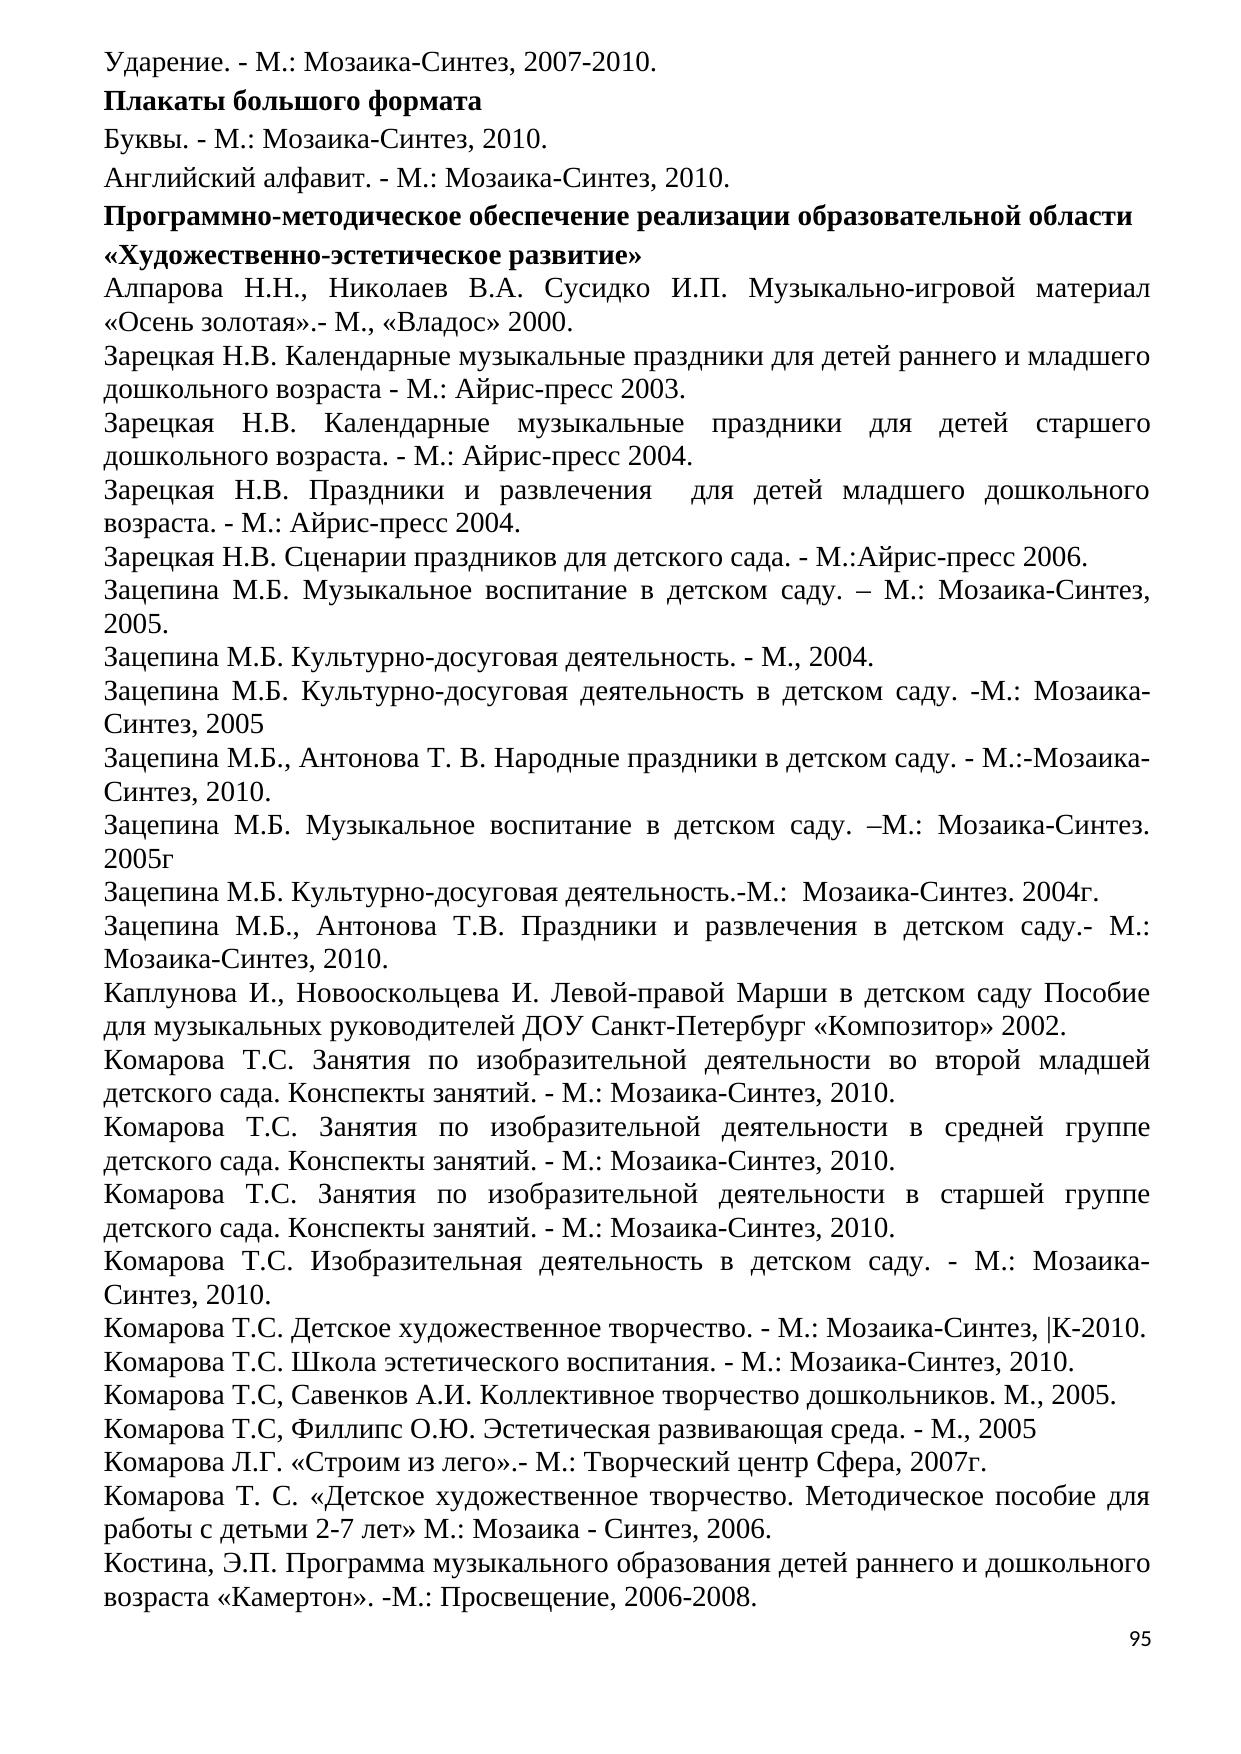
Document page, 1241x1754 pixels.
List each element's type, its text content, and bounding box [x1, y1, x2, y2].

text Буквы. - М.: Мозаика-Синтез, 2010. [103, 121, 1152, 155]
text Комарова Т.С. Изобразительная деятельность в детском саду. - М.: Мозаика- Синтез, 2010. [103, 1243, 1152, 1310]
text Зацепина М.Б. Культурно-досуговая деятельность.-М.: Мозаика-Синтез. 2004г. [103, 874, 1152, 908]
text Каплунова И., Новооскольцева И. Левой-правой Марши в детском саду Пособие для музыкальных руководителей ДОУ Санкт-Петербург «Композитор» 2002. [103, 975, 1152, 1042]
text Зацепина М.Б. Культурно-досуговая деятельность. - М., 2004. [103, 639, 1152, 673]
text Программно-методическое обеспечение реализации образовательной области [103, 198, 1152, 232]
text Зацепина М.Б. Культурно-досуговая деятельность в детском саду. -М.: Мозаика-Синтез, 2005 [103, 673, 1152, 740]
text Зарецкая Н.В. Календарные музыкальные праздники для детей раннего и младшего дошкольного возраста - М.: Айрис-пресс 2003. [103, 338, 1152, 405]
text Комарова Т.С. Детское художественное творчество. - М.: Мозаика-Синтез, |К-2010. [103, 1310, 1152, 1344]
text Ударение. - М.: Мозаика-Синтез, 2007-2010. [103, 44, 1152, 78]
text Зарецкая Н.В. Праздники и развлечения для детей младшего дошкольного возраста. - М.: Айрис-пресс 2004. [103, 472, 1152, 539]
text Комарова Т.С. Занятия по изобразительной деятельности в старшей группе детского сада. Конспекты занятий. - М.: Мозаика-Синтез, 2010. [103, 1176, 1152, 1243]
text Алпарова Н.Н., Николаев В.А. Сусидко И.П. Музыкально-игровой материал «Осень золотая».- М., «Владос» 2000. [103, 271, 1152, 338]
text Зарецкая Н.В. Сценарии праздников для детского сада. - М.:Айрис-пресс 2006. [103, 539, 1152, 572]
text Комарова Л.Г. «Строим из лего».- М.: Творческий центр Сфера, 2007г. [103, 1444, 1152, 1478]
text «Художественно-эстетическое развитие» [103, 237, 1152, 271]
text Комарова Т.С, Савенков А.И. Коллективное творчество дошкольников. М., 2005. [103, 1377, 1152, 1411]
text Английский алфавит. - М.: Мозаика-Синтез, 2010. [103, 160, 1152, 193]
text Зацепина М.Б., Антонова Т.В. Праздники и развлечения в детском саду.- М.: Мозаика-Синтез, 2010. [103, 908, 1152, 975]
text Комарова Т. С. «Детское художественное творчество. Методическое пособие для работы с детьми 2-7 лет» М.: Мозаика - Синтез, 2006. [103, 1478, 1152, 1545]
text Комарова Т.С. Занятия по изобразительной деятельности во второй младшей детского сада. Конспекты занятий. - М.: Мозаика-Синтез, 2010. [103, 1042, 1152, 1109]
text Комарова Т.С. Школа эстетического воспитания. - М.: Мозаика-Синтез, 2010. [103, 1344, 1152, 1377]
text Комарова Т.С. Занятия по изобразительной деятельности в средней группе детского сада. Конспекты занятий. - М.: Мозаика-Синтез, 2010. [103, 1109, 1152, 1176]
text Плакаты большого формата [103, 83, 1152, 116]
text Зацепина М.Б., Антонова Т. В. Народные праздники в детском саду. - М.:-Мозаика-Синтез, 2010. [103, 740, 1152, 807]
text Зацепина М.Б. Музыкальное воспитание в детском саду. –М.: Мозаика-Синтез. 2005г [103, 807, 1152, 874]
text Костина, Э.П. Программа музыкального образования детей раннего и дошкольного возраста «Камертон». -М.: Просвещение, 2006-2008. [103, 1545, 1152, 1612]
text Зацепина М.Б. Музыкальное воспитание в детском саду. – М.: Мозаика-Синтез, 2005. [103, 572, 1152, 639]
text Зарецкая Н.В. Календарные музыкальные праздники для детей старшего дошкольного возраста. - М.: Айрис-пресс 2004. [103, 405, 1152, 472]
text Комарова Т.С, Филлипс О.Ю. Эстетическая развивающая среда. - М., 2005 [103, 1411, 1152, 1444]
